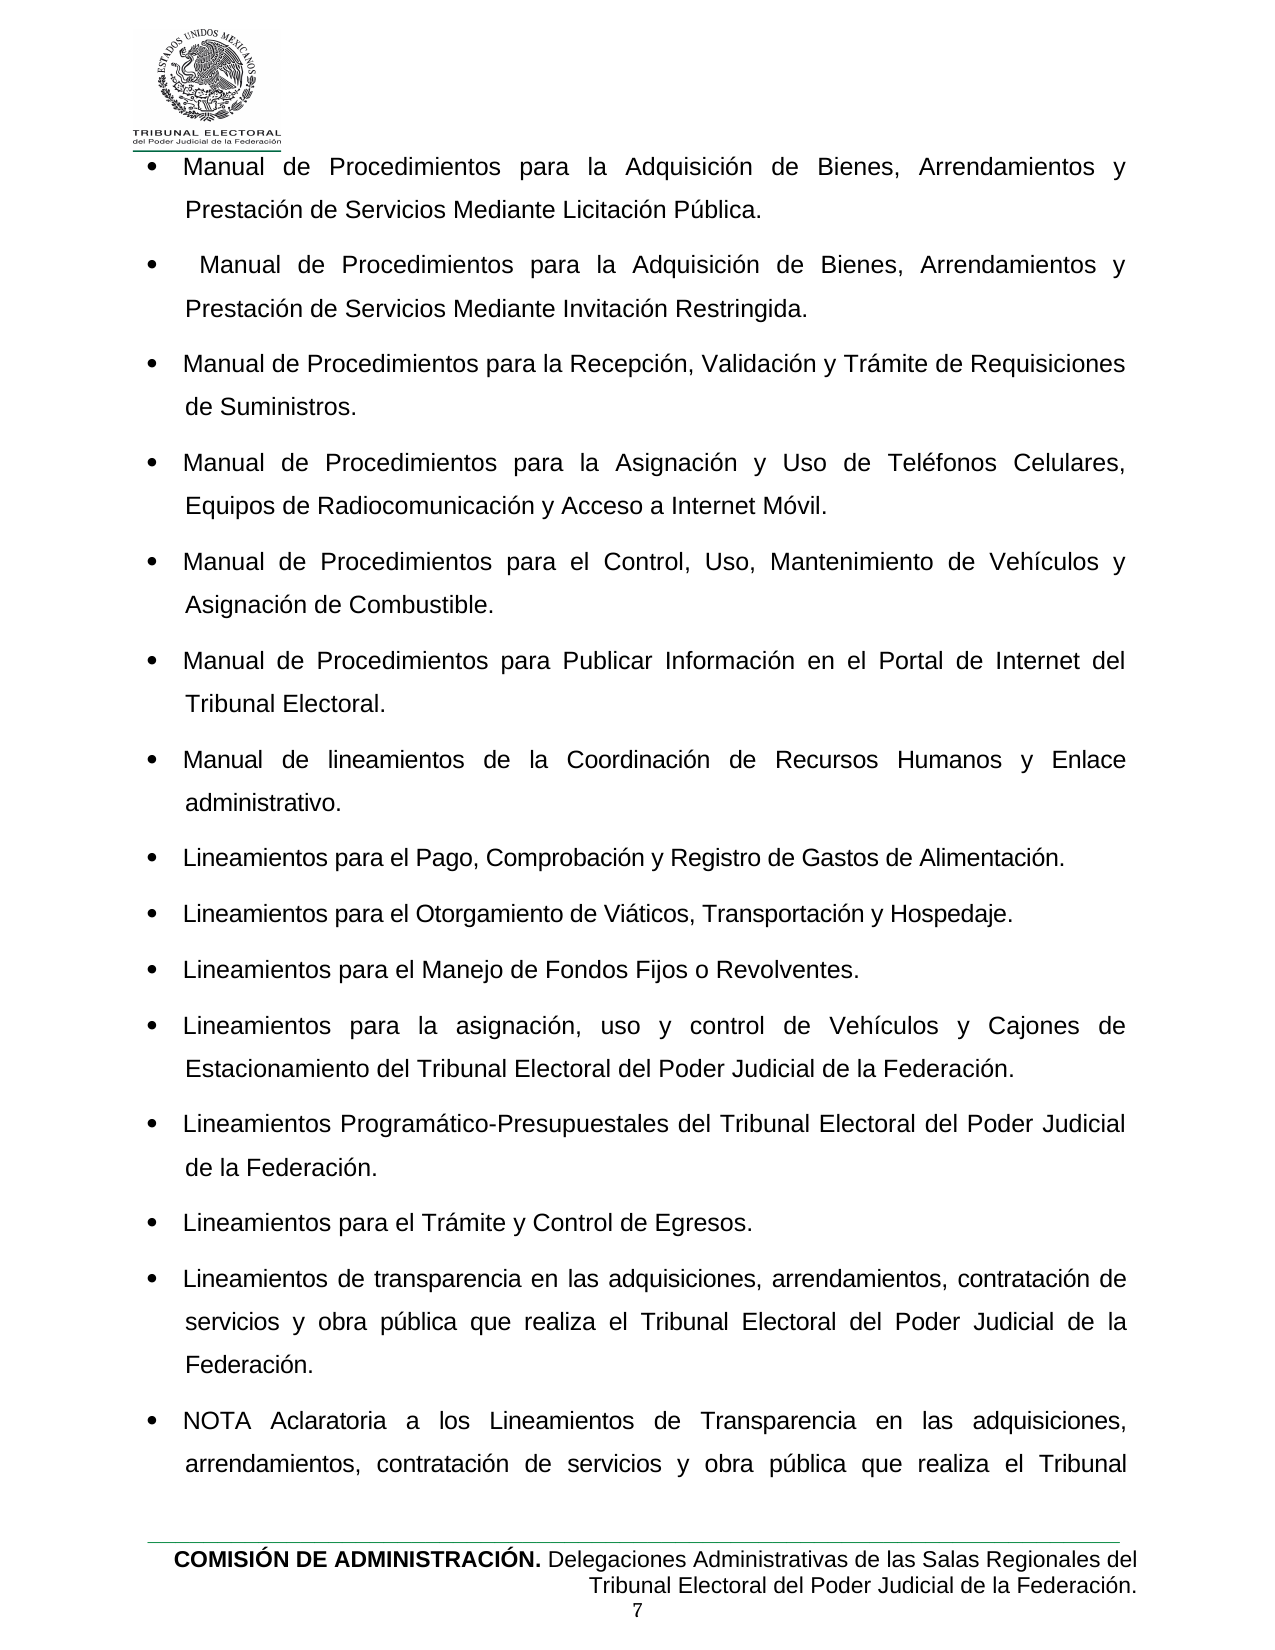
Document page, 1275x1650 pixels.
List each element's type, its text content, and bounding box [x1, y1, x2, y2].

list Lineamientos para el Trámite y Control de Egresos. [148, 1208, 1127, 1237]
list Lineamientos para la asignación, uso y control de Vehículos y Cajones de Estacionamiento del Tribunal Electoral del Poder Judicial de la Federación. [148, 1011, 1127, 1083]
picture [132, 29, 282, 152]
list Lineamientos para el Pago, Comprobación y Registro de Gastos de Alimentación. [148, 843, 1127, 872]
list Manual de Procedimientos para la Recepción, Validación y Trámite de Requisiciones de Suministros. [148, 349, 1127, 421]
list Lineamientos Programático-Presupuestales del Tribunal Electoral del Poder Judicial de la Federación. [148, 1109, 1127, 1181]
list Lineamientos para el Otorgamiento de Viáticos, Transportación y Hospedaje. [148, 899, 1127, 928]
list Lineamientos de transparencia en las adquisiciones, arrendamientos, contratación de servicios y obra pública que realiza el Tribunal Electoral del Poder Judicial de la Federación. [148, 1264, 1127, 1379]
list Manual de Procedimientos para la Adquisición de Bienes, Arrendamientos y Prestación de Servicios Mediante Licitación Pública. [148, 151, 1127, 223]
list Manual de Procedimientos para Publicar Información en el Portal de Internet del Tribunal Electoral. [148, 646, 1127, 718]
list Manual de Procedimientos para el Control, Uso, Mantenimiento de Vehículos y Asignación de Combustible. [148, 547, 1127, 619]
list Manual de Procedimientos para la Asignación y Uso de Teléfonos Celulares, Equipos de Radiocomunicación y Acceso a Internet Móvil. [148, 448, 1127, 520]
list Lineamientos para el Manejo de Fondos Fijos o Revolventes. [148, 955, 1127, 984]
list Manual de Procedimientos para la Adquisición de Bienes, Arrendamientos y Prestación de Servicios Mediante Invitación Restringida. [148, 250, 1127, 322]
list Manual de lineamientos de la Coordinación de Recursos Humanos y Enlace administrativo. [148, 744, 1127, 817]
